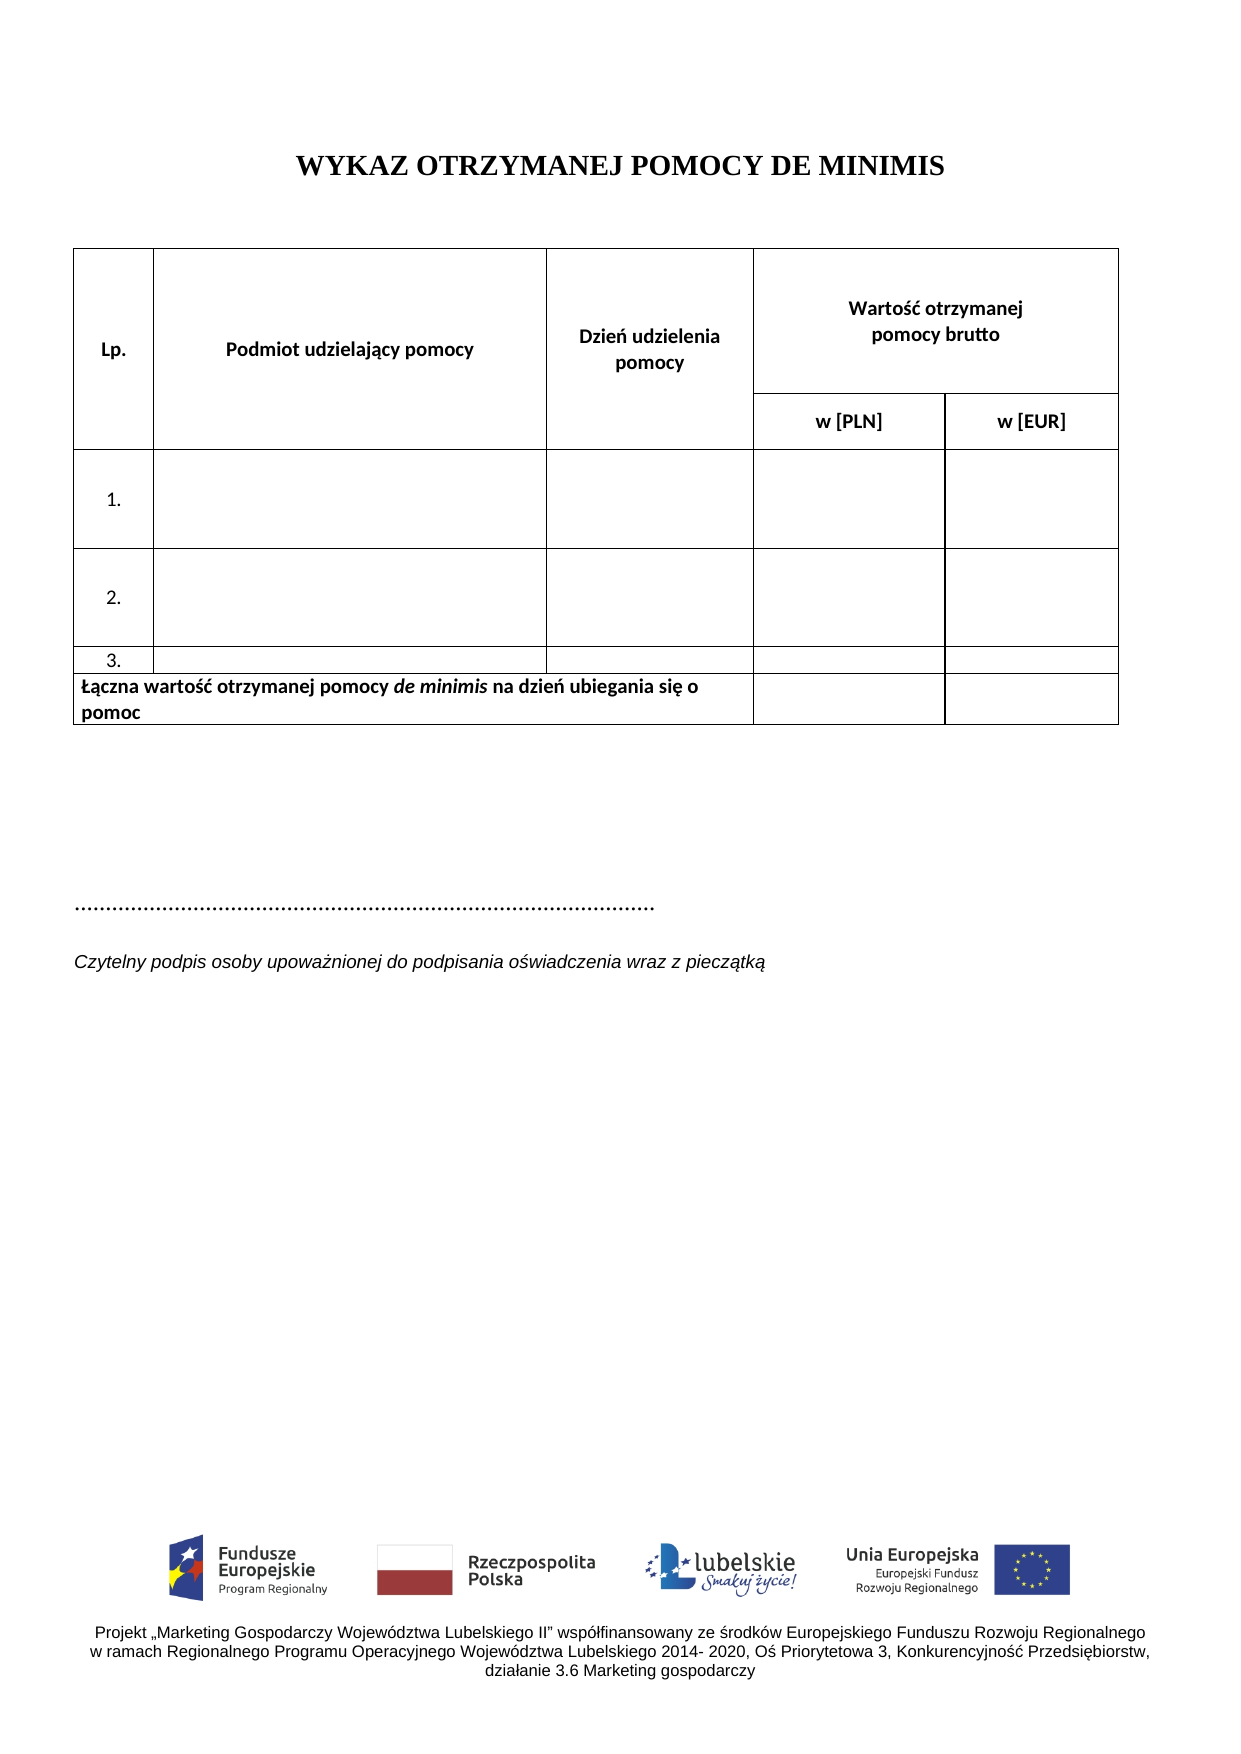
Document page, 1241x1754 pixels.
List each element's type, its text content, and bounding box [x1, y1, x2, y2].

table_cell w [EUR] [946, 394, 1118, 449]
table_cell 2. [74, 549, 153, 646]
table_cell 1. [74, 450, 153, 547]
picture [147, 1511, 1093, 1623]
table_cell [946, 647, 1118, 672]
table_cell [547, 647, 753, 672]
table_cell [754, 674, 944, 724]
table_cell [154, 647, 546, 672]
table_cell [754, 450, 944, 547]
table_cell [946, 549, 1118, 646]
table_cell 3. [74, 647, 153, 672]
table_header Dzień udzielenia pomocy [547, 249, 753, 449]
text ............................................................................................. [74, 887, 1167, 916]
table_cell [154, 450, 546, 547]
table_header Lp. [74, 249, 153, 449]
table_header Wartość otrzymanej pomocy brutto [754, 249, 1118, 393]
table_cell [547, 450, 753, 547]
text Czytelny podpis osoby upoważnionej do podpisania oświadczenia wraz z pieczątką [74, 951, 1167, 973]
table_cell [946, 674, 1118, 724]
table_cell Łączna wartość otrzymanej pomocy de minimis na dzień ubiegania się o pomoc [74, 674, 753, 724]
table_cell [754, 549, 944, 646]
table_cell [754, 647, 944, 672]
table_cell [946, 450, 1118, 547]
table_header Podmiot udzielający pomocy [154, 249, 546, 449]
table_cell [547, 549, 753, 646]
table_cell [154, 549, 546, 646]
text WYKAZ OTRZYMANEJ POMOCY DE MINIMIS [74, 148, 1167, 181]
table_cell w [PLN] [754, 394, 944, 449]
